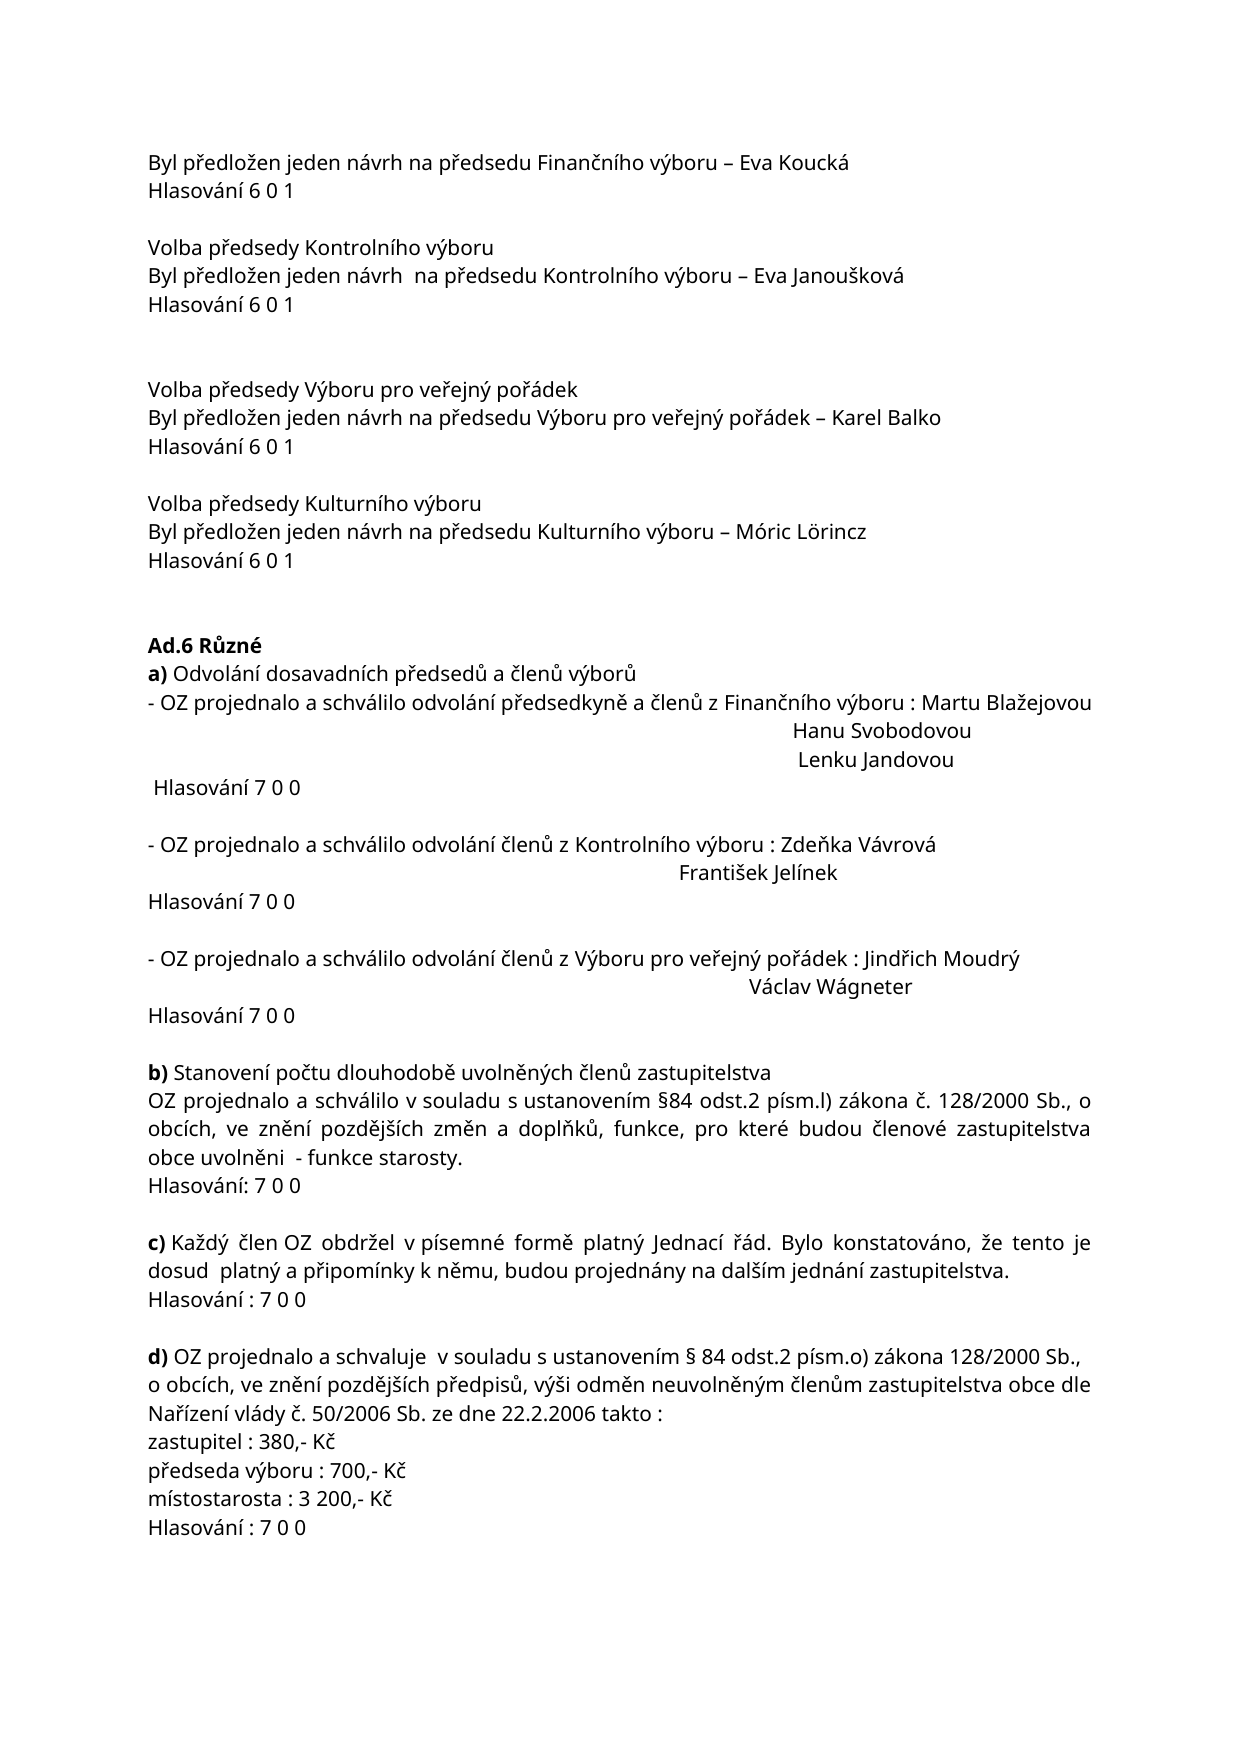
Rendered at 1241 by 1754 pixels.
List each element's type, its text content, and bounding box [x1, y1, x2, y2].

text - OZ projednalo a schválilo odvolání členů z Výboru pro veřejný pořádek : Jindřich Moudrý [148, 944, 1093, 972]
text Volba předsedy Kulturního výboru [148, 489, 1093, 517]
text o obcích, ve znění pozdějších předpisů, výši odměn neuvolněným členům zastupitelstva obce dle Nařízení vlády č. 50/2006 Sb. ze dne 22.2.2006 takto : [148, 1370, 1093, 1427]
text Václav Wágneter [148, 972, 1093, 1001]
text - OZ projednalo a schválilo odvolání členů z Kontrolního výboru : Zdeňka Vávrová [148, 830, 1093, 858]
text Byl předložen jeden návrh na předsedu Kulturního výboru – Móric Lörincz [148, 517, 1093, 546]
text Hlasování 6 0 1 [148, 546, 1093, 574]
text Hlasování 6 0 1 [148, 290, 1093, 318]
text Hlasování: 7 0 0 [148, 1171, 1093, 1200]
text Hlasování 7 0 0 [148, 887, 1093, 915]
text místostarosta : 3 200,- Kč [148, 1484, 1093, 1513]
text Hlasování 7 0 0 [148, 773, 1093, 802]
text Byl předložen jeden návrh na předsedu Kontrolního výboru – Eva Janoušková [148, 261, 1093, 290]
text Hlasování 6 0 1 [148, 432, 1093, 460]
text Byl předložen jeden návrh na předsedu Výboru pro veřejný pořádek – Karel Balko [148, 403, 1093, 432]
text Volba předsedy Výboru pro veřejný pořádek [148, 375, 1093, 403]
text b) Stanovení počtu dlouhodobě uvolněných členů zastupitelstva [148, 1058, 1093, 1086]
text d) OZ projednalo a schvaluje v souladu s ustanovením § 84 odst.2 písm.o) zákona 128/2000 Sb., [148, 1342, 1093, 1370]
text OZ projednalo a schválilo v souladu s ustanovením §84 odst.2 písm.l) zákona č. 128/2000 Sb., o obcích, ve znění pozdějších změn a doplňků, funkce, pro které budou členové zastupitelstva obce uvolněni - funkce starosty. [148, 1086, 1093, 1171]
text Volba předsedy Kontrolního výboru [148, 233, 1093, 261]
text Hlasování 7 0 0 [148, 1001, 1093, 1029]
text a) Odvolání dosavadních předsedů a členů výborů [148, 659, 1093, 688]
text c) Každý člen OZ obdržel v písemné formě platný Jednací řád. Bylo konstatováno, že tento je dosud platný a připomínky k němu, budou projednány na dalším jednání zastupitelstva. [148, 1228, 1093, 1285]
text zastupitel : 380,- Kč [148, 1427, 1093, 1456]
text Lenku Jandovou [148, 745, 1093, 773]
text Hlasování 6 0 1 [148, 176, 1093, 204]
text - OZ projednalo a schválilo odvolání předsedkyně a členů z Finančního výboru : Martu Blažejovou [148, 688, 1093, 716]
text předseda výboru : 700,- Kč [148, 1456, 1093, 1484]
text Ad.6 Různé [148, 631, 1093, 659]
text František Jelínek [148, 858, 1093, 887]
text Hlasování : 7 0 0 [148, 1285, 1093, 1313]
text Byl předložen jeden návrh na předsedu Finančního výboru – Eva Koucká [148, 148, 1093, 176]
text Hanu Svobodovou [148, 716, 1093, 745]
text Hlasování : 7 0 0 [148, 1513, 1093, 1541]
